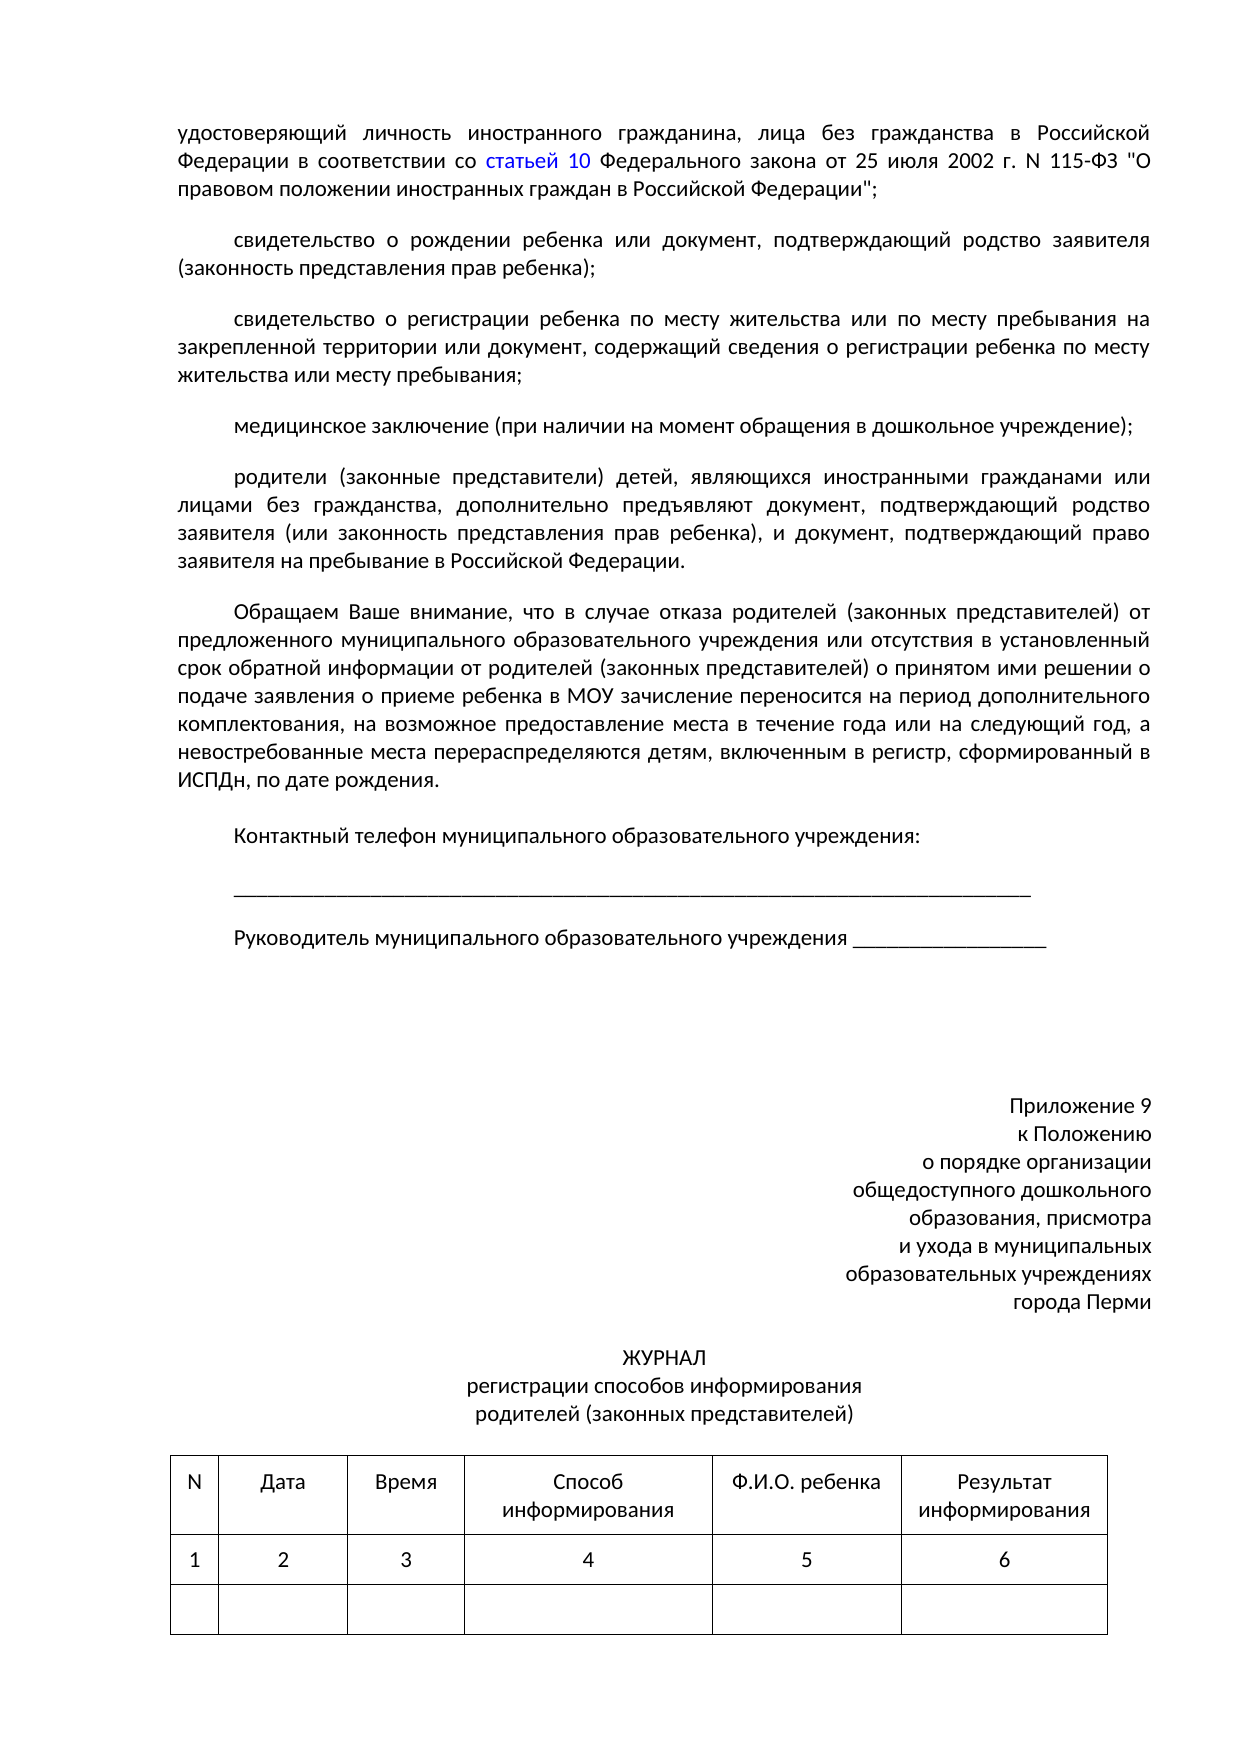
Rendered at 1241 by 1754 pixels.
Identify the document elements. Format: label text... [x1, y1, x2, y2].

text образовательных учреждениях [177, 1259, 1152, 1287]
text Обращаем Ваше внимание, что в случае отказа родителей (законных представителей) от предложенного муниципального образовательного учреждения или отсутствия в установленный срок обратной информации от родителей (законных представителей) о принятом ими решении о подаче заявления о приеме ребенка в МОУ зачисление переносится на период дополнительного комплектования, на возможное предоставление места в течение года или на следующий год, а невостребованные места перераспределяются детям, включенным в регистр, сформированный в ИСПДн, по дате рождения. [177, 597, 1152, 793]
table_cell [348, 1585, 464, 1634]
table_header Ф.И.О. ребенка [713, 1456, 901, 1534]
table_cell 2 [219, 1535, 347, 1584]
table_cell 1 [171, 1535, 218, 1584]
table_cell 3 [348, 1535, 464, 1584]
text родителей (законных представителей) [177, 1399, 1152, 1427]
text общедоступного дошкольного [177, 1175, 1152, 1203]
table_header Результат информирования [902, 1456, 1107, 1534]
table_cell [902, 1585, 1107, 1634]
text и ухода в муниципальных [177, 1231, 1152, 1259]
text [177, 118, 1152, 202]
text ЖУРНАЛ [177, 1343, 1152, 1371]
table_cell 4 [465, 1535, 712, 1584]
table_cell [171, 1585, 218, 1634]
table_cell [219, 1585, 347, 1634]
text к Положению [177, 1119, 1152, 1147]
table_cell [465, 1585, 712, 1634]
table_header N [171, 1456, 218, 1534]
table_cell 5 [713, 1535, 901, 1584]
text о порядке организации [177, 1147, 1152, 1175]
text Приложение 9 [177, 1091, 1152, 1119]
table_header Дата [219, 1456, 347, 1534]
text образования, присмотра [177, 1203, 1152, 1231]
table_header Время [348, 1456, 464, 1534]
text медицинское заключение (при наличии на момент обращения в дошкольное учреждение); [177, 411, 1152, 439]
text свидетельство о регистрации ребенка по месту жительства или по месту пребывания на закрепленной территории или документ, содержащий сведения о регистрации ребенка по месту жительства или месту пребывания; [177, 304, 1152, 388]
text Контактный телефон муниципального образовательного учреждения: [177, 821, 1152, 849]
text родители (законные представители) детей, являющихся иностранными гражданами или лицами без гражданства, дополнительно предъявляют документ, подтверждающий родство заявителя (или законность представления прав ребенка), и документ, подтверждающий право заявителя на пребывание в Российской Федерации. [177, 462, 1152, 574]
text ______________________________________________________________________ [177, 872, 1152, 900]
table_cell [713, 1585, 901, 1634]
text города Перми [177, 1287, 1152, 1315]
text Руководитель муниципального образовательного учреждения _________________ [177, 923, 1152, 951]
table_header Способ информирования [465, 1456, 712, 1534]
table_cell 6 [902, 1535, 1107, 1584]
text регистрации способов информирования [177, 1371, 1152, 1399]
text свидетельство о рождении ребенка или документ, подтверждающий родство заявителя (законность представления прав ребенка); [177, 225, 1152, 281]
